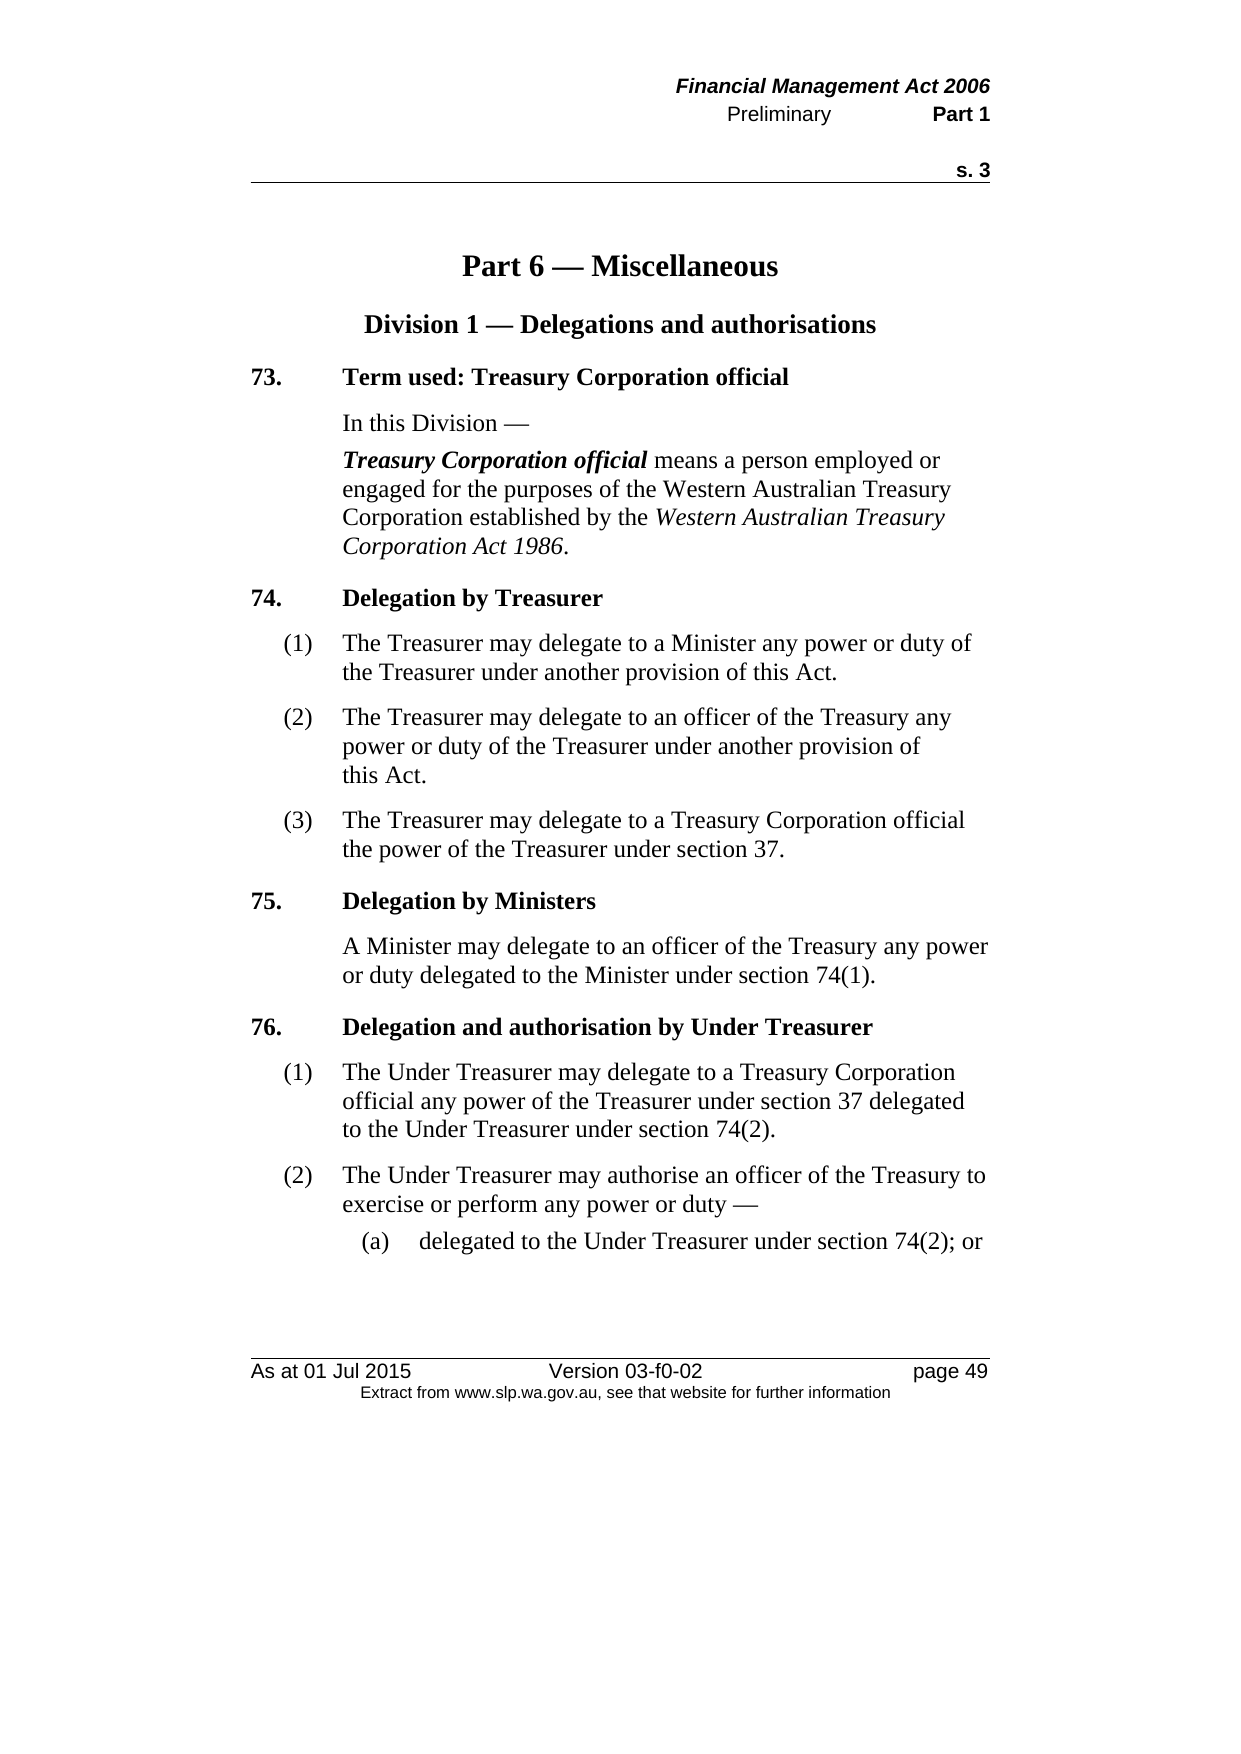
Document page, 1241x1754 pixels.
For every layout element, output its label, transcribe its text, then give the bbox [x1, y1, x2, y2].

text (2) The Treasurer may delegate to an officer of the Treasury any power or duty of the Treasurer under another provision of this Act. [251, 702, 990, 789]
subtitle 76. Delegation and authorisation by Under Treasurer [251, 1012, 990, 1040]
subtitle Division 1 — Delegations and authorisations [251, 308, 990, 339]
text (a) delegated to the Under Treasurer under section 74(2); or [251, 1226, 990, 1254]
subtitle Part 6 — Miscellaneous [251, 247, 990, 283]
text (1) The Under Treasurer may delegate to a Treasury Corporation official any power of the Treasurer under section 37 delegated to the Under Treasurer under section 74(2). [251, 1057, 990, 1143]
subtitle 74. Delegation by Treasurer [251, 583, 990, 612]
text (1) The Treasurer may delegate to a Minister any power or duty of the Treasurer under another provision of this Act. [251, 628, 990, 686]
text (3) The Treasurer may delegate to a Treasury Corporation official the power of the Treasurer under section 37. [251, 805, 990, 863]
subtitle 75. Delegation by Ministers [251, 886, 990, 914]
text A Minister may delegate to an officer of the Treasury any power or duty delegated to the Minister under section 74(1). [251, 931, 990, 989]
text In this Division — [251, 408, 990, 437]
subtitle 73. Term used: Treasury Corporation official [251, 362, 990, 391]
text Treasury Corporation official means a person employed or engaged for the purposes of the Western Australian Treasury Corporation established by the Western Australian Treasury Corporation Act 1986. [251, 445, 990, 560]
text (2) The Under Treasurer may authorise an officer of the Treasury to exercise or perform any power or duty — [251, 1160, 990, 1217]
